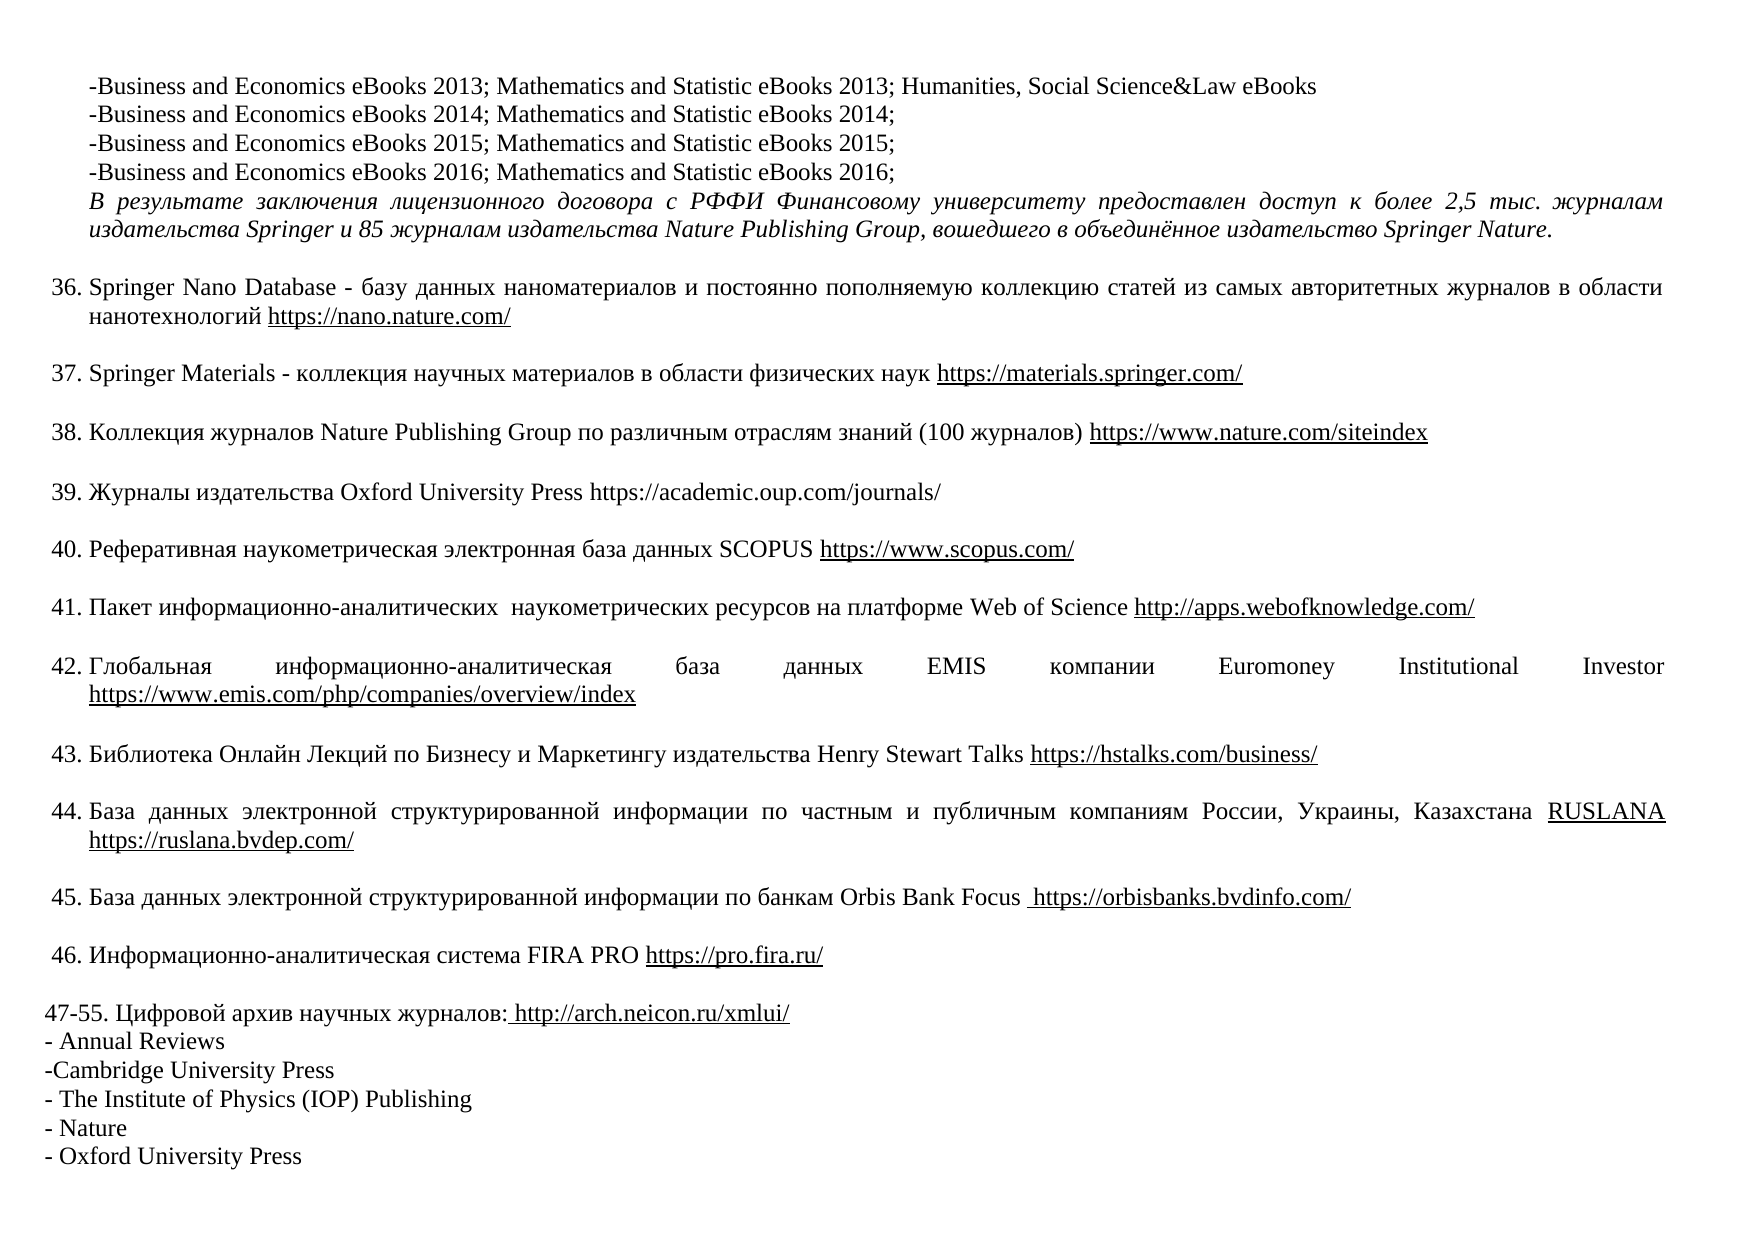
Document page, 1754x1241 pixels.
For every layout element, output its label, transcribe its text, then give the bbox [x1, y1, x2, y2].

text - Nature [44, 1113, 1665, 1141]
text -Business and Economics eBooks 2013; Mathematics and Statistic eBooks 2013; Humanities, Social Science&Law eBooks [89, 71, 1665, 99]
list Библиотека Онлайн Лекций по Бизнесу и Маркетингу издательства Henry Stewart Talks https://hstalks.com/business/ [51, 739, 1665, 767]
text -Business and Economics eBooks 2016; Mathematics and Statistic eBooks 2016; [89, 157, 1665, 186]
list Информационно-аналитическая система FIRA PRO https://pro.fira.ru/ [51, 940, 1665, 969]
list Пакет информационно-аналитических наукометрических ресурсов на платформе Web of Science http://apps.webofknowledge.com/ [51, 592, 1665, 620]
text - The Institute of Physics (IOP) Publishing [44, 1084, 1665, 1113]
list База данных электронной структурированной информации по банкам Orbis Bank Focus https://orbisbanks.bvdinfo.com/ [51, 882, 1665, 911]
list Springer Materials - коллекция научных материалов в области физических наук https://materials.springer.com/ [51, 358, 1665, 387]
text -Cambridge University Press [44, 1055, 1665, 1084]
text - Annual Reviews [44, 1026, 1665, 1055]
list Springer Nano Database - базу данных наноматериалов и постоянно пополняемую коллекцию статей из самых авторитетных журналов в области нанотехнологий https://nano.nature.com/ [51, 272, 1665, 329]
list Глобальная информационно-аналитическая база данных EMIS компании Euromoney Institutional Investor https://www.emis.com/php/companies/overview/index [51, 651, 1665, 708]
text -Business and Economics eBooks 2014; Mathematics and Statistic eBooks 2014; [89, 99, 1665, 128]
text 47-55. Цифровой архив научных журналов: http://arch.neicon.ru/xmlui/ [44, 998, 1665, 1026]
text -Business and Economics eBooks 2015; Mathematics and Statistic eBooks 2015; [89, 128, 1665, 157]
text - Oxford University Press [44, 1141, 1665, 1170]
list Реферативная наукометрическая электронная база данных SCOPUS https://www.scopus.com/ [51, 534, 1665, 563]
list Журналы издательства Oxford University Press https://academic.oup.com/journals/ [51, 477, 1665, 505]
list Коллекция журналов Nature Publishing Group по различным отраслям знаний (100 журналов) https://www.nature.com/siteindex [51, 417, 1665, 446]
list База данных электронной структурированной информации по частным и публичным компаниям России, Украины, Казахстана RUSLANA https://ruslana.bvdep.com/ [51, 796, 1665, 854]
text В результате заключения лицензионного договора с РФФИ Финансовому университету предоставлен доступ к более 2,5 тыс. журналам издательства Springer и 85 журналам издательства Nature Publishing Group, вошедшего в объединённое издательство Springer Nature. [89, 186, 1665, 243]
